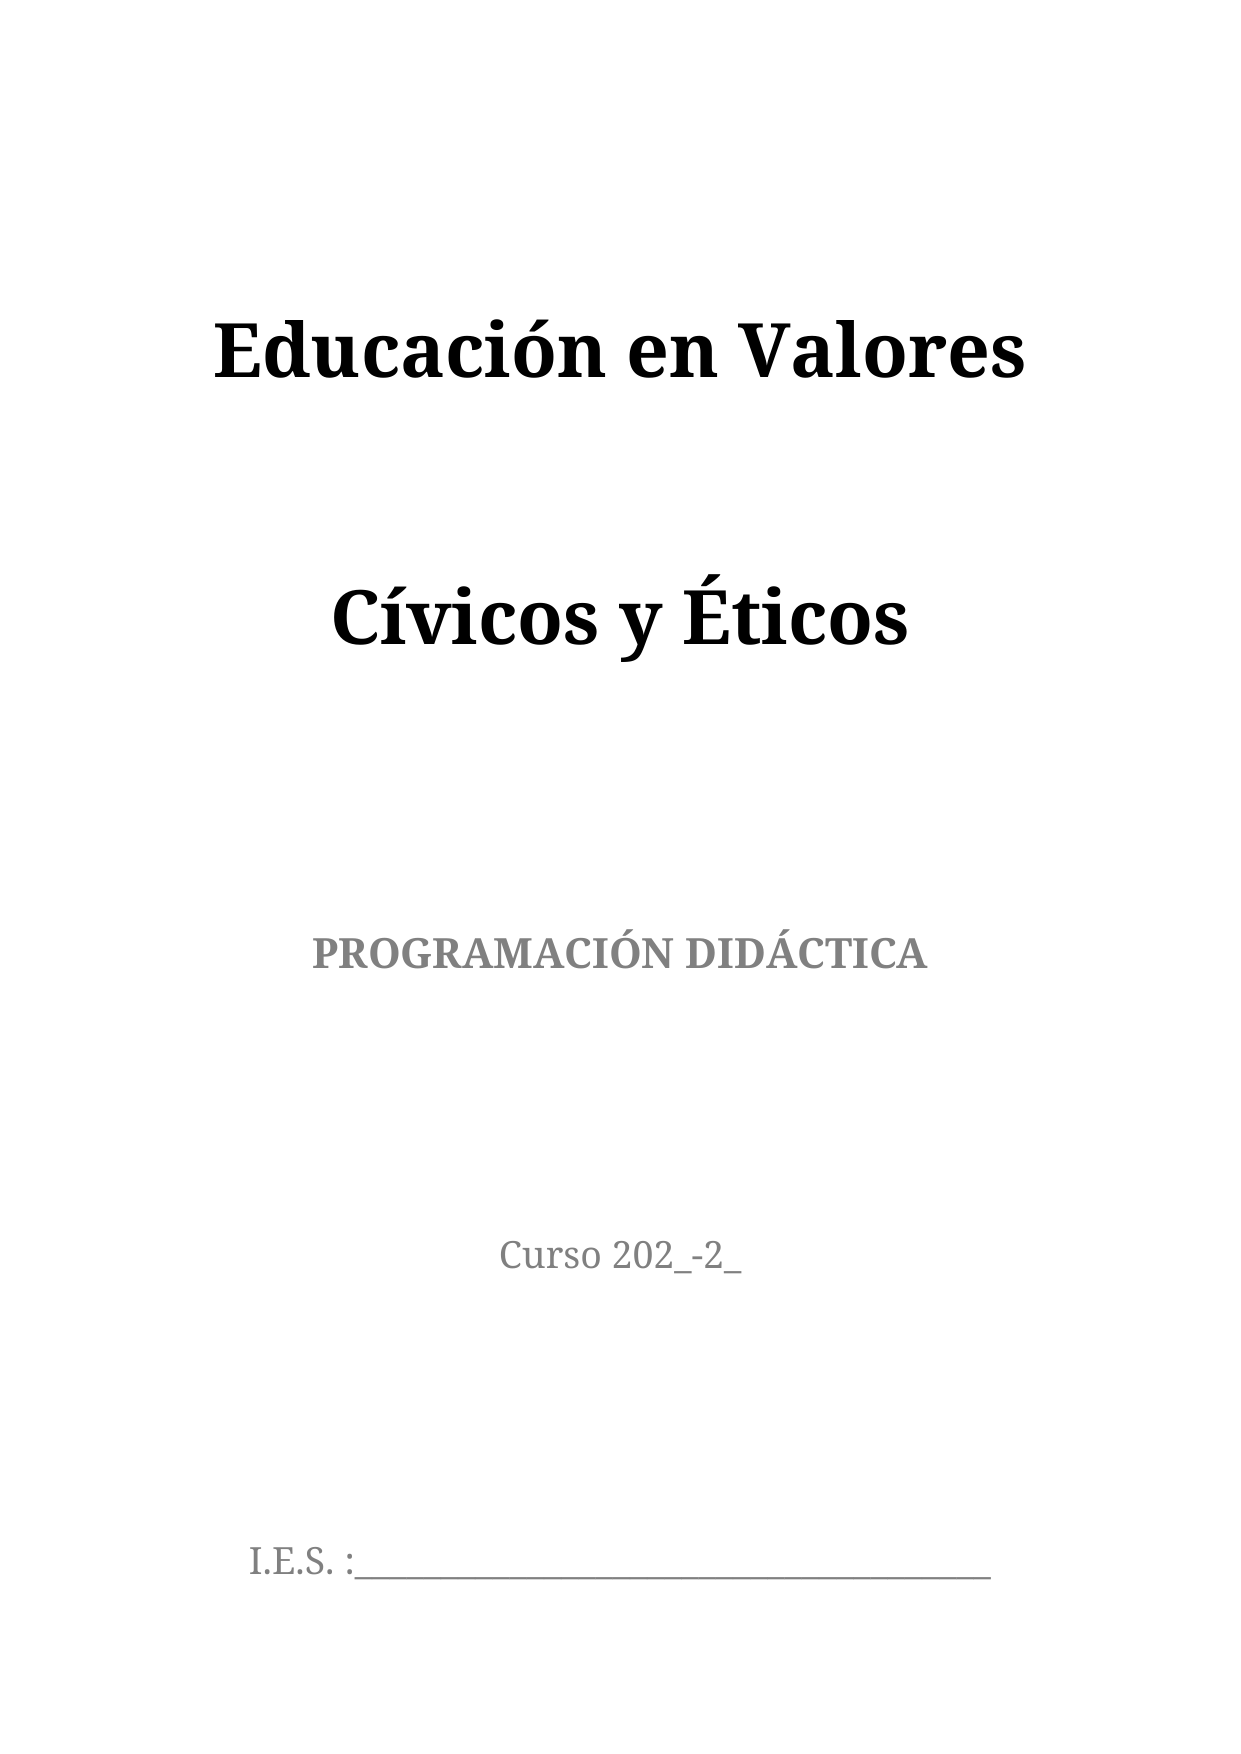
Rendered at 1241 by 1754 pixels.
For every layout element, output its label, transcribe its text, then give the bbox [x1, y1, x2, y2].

text Curso 202_-2_ [118, 1228, 1122, 1279]
text Educación en Valores [118, 297, 1122, 399]
text I.E.S. :_____________________________________ [118, 1534, 1122, 1585]
text PROGRAMACIÓN DIDÁCTICA [118, 924, 1122, 981]
text Cívicos y Éticos [118, 564, 1122, 667]
